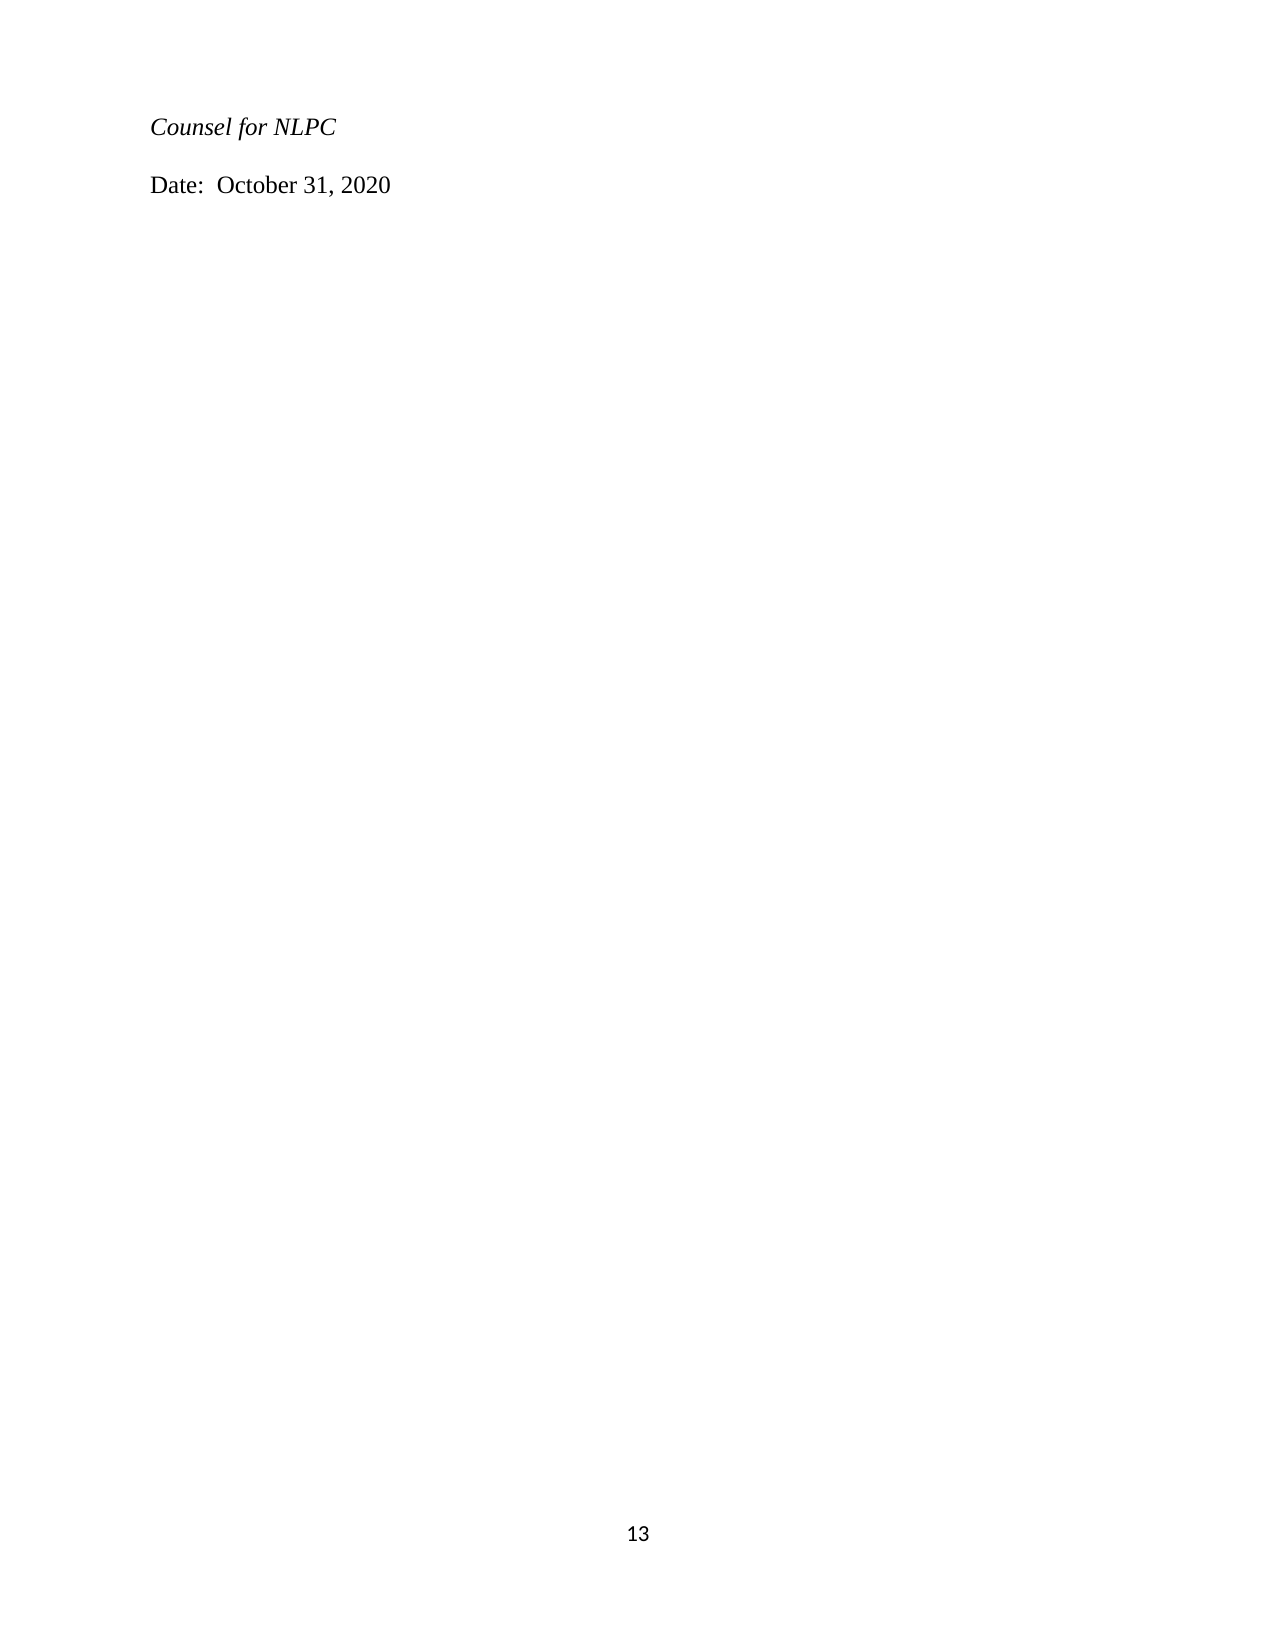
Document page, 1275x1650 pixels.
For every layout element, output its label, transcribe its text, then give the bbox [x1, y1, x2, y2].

text Date: October 31, 2020 [150, 170, 1125, 199]
text Counsel for NLPC [150, 112, 1125, 141]
